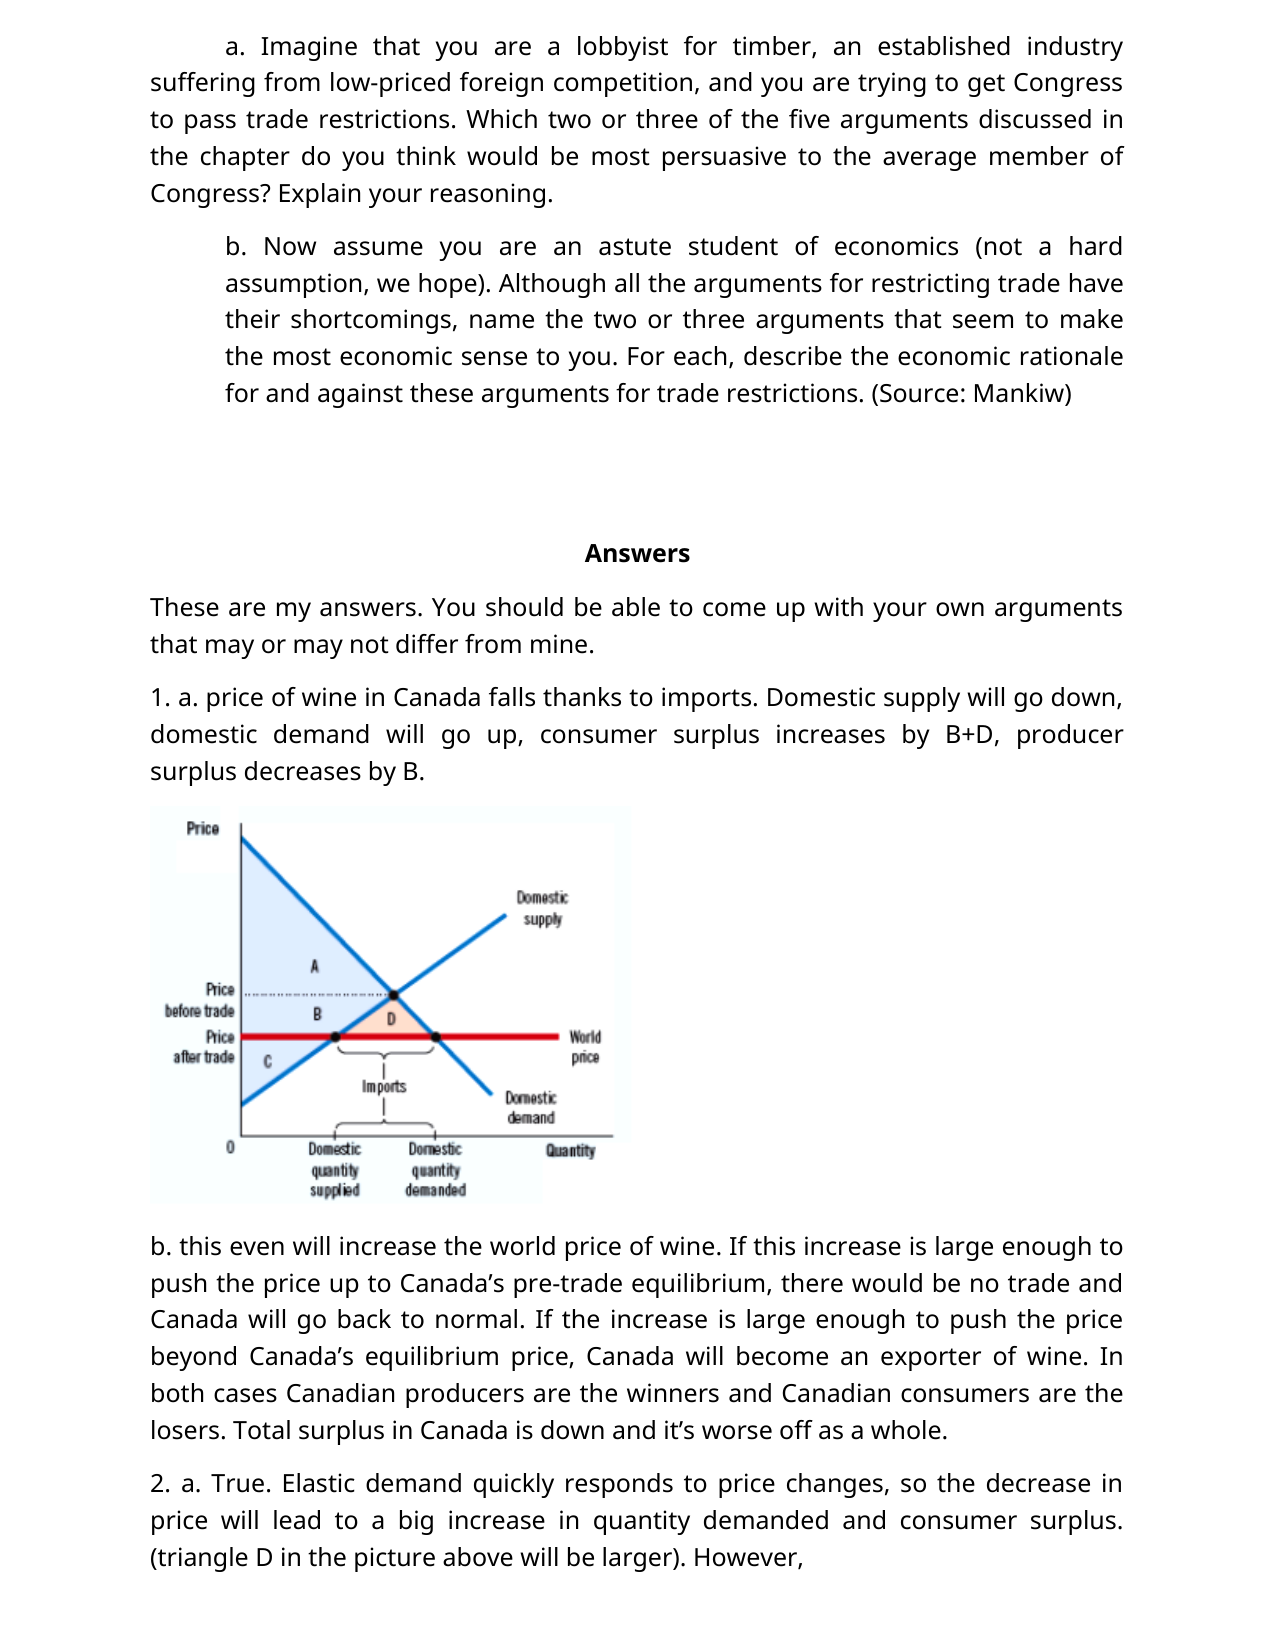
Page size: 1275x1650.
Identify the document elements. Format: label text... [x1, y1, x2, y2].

text Answers [150, 536, 1125, 570]
picture [150, 806, 632, 1210]
text a. Imagine that you are a lobbyist for timber, an established industry suffering from low-priced foreign competition, and you are trying to get Congress to pass trade restrictions. Which two or three of the five arguments discussed in the chapter do you think would be most persuasive to the average member of Congress? Explain your reasoning. [150, 28, 1125, 209]
text 2. a. True. Elastic demand quickly responds to price changes, so the decrease in price will lead to a big increase in quantity demanded and consumer surplus. (triangle D in the picture above will be larger). However, [150, 1466, 1125, 1573]
text 1. a. price of wine in Canada falls thanks to imports. Domestic supply will go down, domestic demand will go up, consumer surplus increases by B+D, producer surplus decreases by B. [150, 680, 1125, 787]
text b. this even will increase the world price of wine. If this increase is large enough to push the price up to Canada’s pre-trade equilibrium, there would be no trade and Canada will go back to normal. If the increase is large enough to push the price beyond Canada’s equilibrium price, Canada will become an exporter of wine. In both cases Canadian producers are the winners and Canadian consumers are the losers. Total surplus in Canada is down and it’s worse off as a whole. [150, 1228, 1125, 1446]
text These are my answers. You should be able to come up with your own arguments that may or may not differ from mine. [150, 589, 1125, 660]
text b. Now assume you are an astute student of economics (not a hard assumption, we hope). Although all the arguments for restricting trade have their shortcomings, name the two or three arguments that seem to make the most economic sense to you. For each, describe the economic rationale for and against these arguments for trade restrictions. (Source: Mankiw) [225, 229, 1125, 410]
